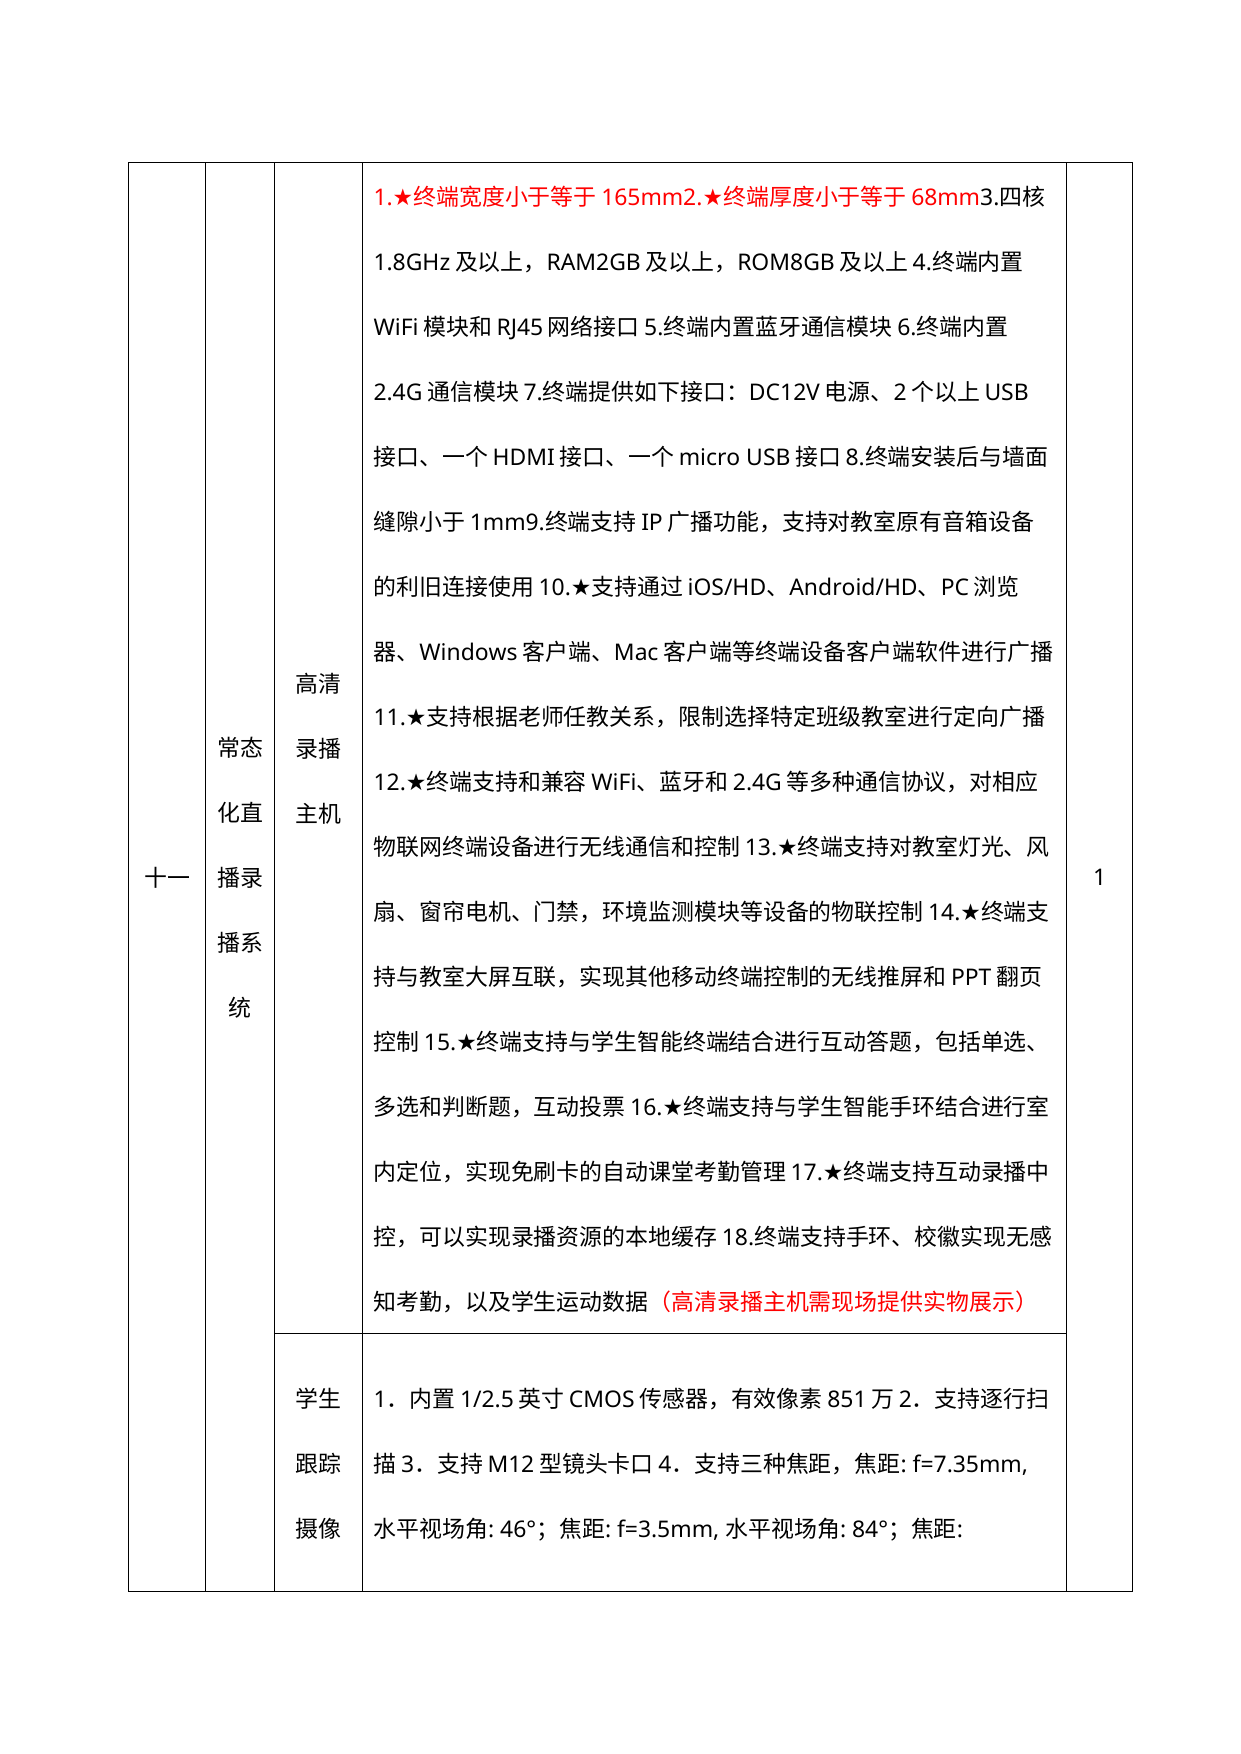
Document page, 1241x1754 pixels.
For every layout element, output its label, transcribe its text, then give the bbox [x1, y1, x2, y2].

table_cell 十一 [129, 163, 205, 1591]
table_cell 常态化直播录播系统 [206, 163, 274, 1591]
table_cell 高清录播主机 [275, 163, 362, 1333]
table_cell 学生跟踪摄像机 [275, 1334, 362, 1591]
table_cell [363, 1334, 1066, 1591]
table_cell 1 [1067, 163, 1132, 1591]
table_cell 1.★终端宽度小于等于165mm2.★终端厚度小于等于68mm3.四核1.8GHz及以上，RAM2GB及以上，ROM8GB及以上4.终端内置WiFi模块和RJ45网络接口5.终端内置蓝牙通信模块6.终端内置2.4G通信模块7.终端提供如下接口：DC12V电源、2个以上USB接口、一个HDMI接口、一个micro USB接口8.终端安装后与墙面缝隙小于1mm9.终端支持IP广播功能，支持对教室原有音箱设备的利旧连接使用10.★支持通过iOS/HD、Android/HD、PC浏览器、Windows客户端、Mac客户端等终端设备客户端软件进行广播11.★支持根据老师任教关系，限制选择特定班级教室进行定向广播12.★终端支持和兼容WiFi、蓝牙和2.4G等多种通信协议，对相应物联网终端设备进行无线通信和控制13.★终端支持对教室灯光、风扇、窗帘电机、门禁，环境监测模块等设备的物联控制14.★终端支持与教室大屏互联，实现其他移动终端控制的无线推屏和PPT翻页控制15.★终端支持与学生智能终端结合进行互动答题，包括单选、多选和判断题，互动投票16.★终端支持与学生智能手环结合进行室内定位，实现免刷卡的自动课堂考勤管理17.★终端支持互动录播中控，可以实现录播资源的本地缓存18.终端支持手环、校徽实现无感知考勤，以及学生运动数据（高清录播主机需现场提供实物展示） [363, 163, 1066, 1333]
